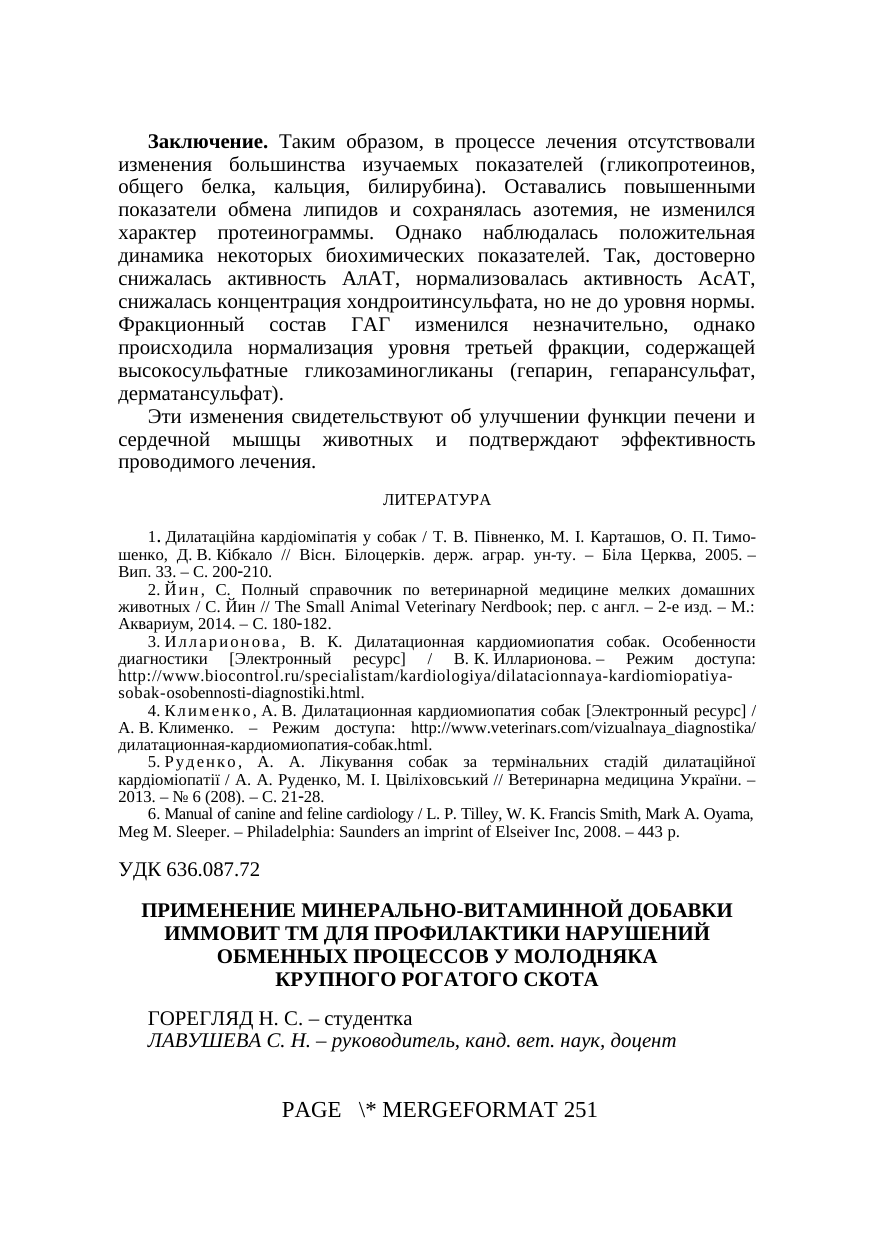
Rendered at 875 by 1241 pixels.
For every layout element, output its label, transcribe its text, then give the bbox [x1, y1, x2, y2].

text УДК 636.087.72 [118, 859, 756, 881]
text крупного рогатого скота [118, 968, 756, 991]
text 6. Manual of canine and feline cardiology / L. P. Tilley, W. K. Francis Smith, Mark A. Oyama, Meg M. Sleeper. – Philadelphia: Saunders an imprint of Elseiver Inc, 2008. – 443 p. [118, 806, 756, 841]
text 4. Клименко, А. В. Дилатационная кардиомиопатия собак [Электронный ресурс] / А. В. Клименко. – Режим доступа: http://www.veterinars.com/vizualnaya_diagnostika/ дилатационная-кардиомиопатия-собак.html. [118, 702, 756, 754]
text Заключение. Таким образом, в процессе лечения отсутствовали изменения большинства изучаемых показателей (гликопротеинов, общего белка, кальция, билирубина). Оставались повышенными показатели обмена липидов и сохранялась азотемия, не изменился характер протеинограммы. Однако наблюдалась положительная динамика некоторых биохимических показателей. Так, достоверно снижалась активность АлАТ, нормализовалась активность АсАТ, снижалась концентрация хондроитинсульфата, но не до уровня нормы. Фракционный состав ГАГ изменился незначительно, однако происходила нормализация уровня третьей фракции, содержащей высокосульфатные гликозаминогликаны (гепарин, гепарансульфат, дерматансульфат). [118, 130, 756, 405]
text ПрименениЕ минерально-витаминной добавки Иммовит ТМ для профилактики нарушений [118, 899, 756, 945]
text Эти изменения свидетельствуют об улучшении функции печени и сердечной мышцы животных и подтверждают эффективность проводимого лечения. [118, 405, 756, 473]
text обменных процессов у молодняка [118, 945, 756, 968]
text 3. Илларионова, В. К. Дилатационная кардиомиопатия собак. Особенности диагностики [Электронный ресурс] / В. К. Илларионова. – Режим доступа: http://www.biocontrol.ru/specialistam/kardiologiya/dilatacionnaya-kardiomiopatiya-sobak-osobennosti-diagnostiki.html. [118, 633, 756, 702]
text Горегляд Н. С. – студентка [118, 1007, 756, 1029]
text ЛАВУШЕВА С. Н. – руководитель, канд. вет. наук, доцент [118, 1029, 756, 1052]
text 5. Руденко, А. А. Лікування собак за термінальних стадій дилатаційної кардіоміопатії / А. А. Руденко, М. І. Цвіліховський // Ветеринарна медицина України. – 2013. – № 6 (208). – С. 2128. [118, 754, 756, 806]
text ЛИТЕРАТУРА [118, 489, 756, 508]
text 1. Дилатаційна кардіоміпатія у собак / Т. В. Півненко, М. І. Карташов, О. П. Тимо-шенко, Д. В. Кібкало // Вісн. Білоцерків. держ. аграр. ун-ту. – Біла Церква, 2005. – Вип. 33. – С. 200210. [118, 525, 756, 581]
text 2. Йин, С. Полный справочник по ветеринарной медицине мелких домашних животных / С. Йин // The Small Animal Veterinary Nerdbook; пер. с англ. – 2-е изд. – М.: Аквариум, 2014. – C. 180182. [118, 581, 756, 633]
